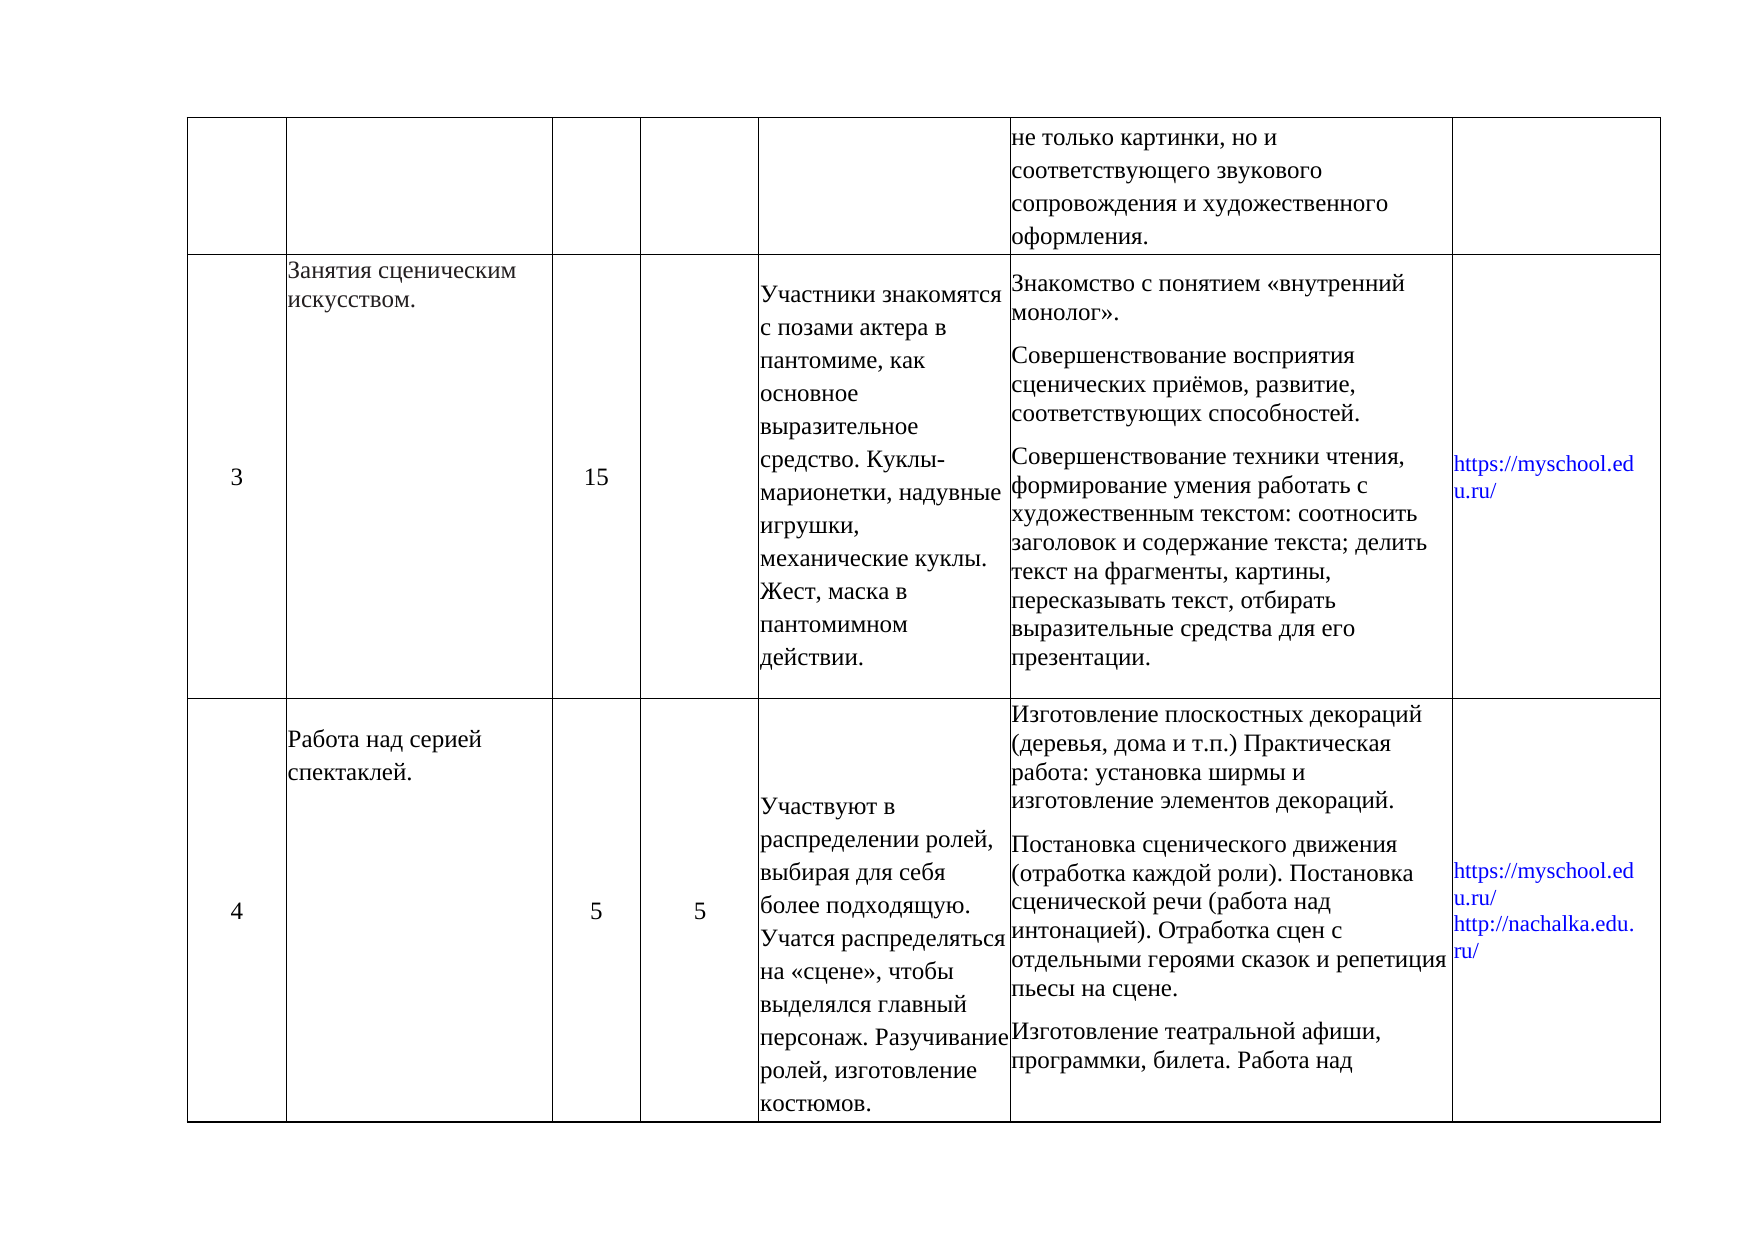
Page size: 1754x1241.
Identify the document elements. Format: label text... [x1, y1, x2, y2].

table_cell 4 [188, 699, 286, 1121]
table_header [1453, 118, 1660, 254]
table_header [287, 118, 552, 254]
table_cell Работа над серией спектаклей. [287, 699, 552, 1121]
table_cell Занятия сценическим искусством. [287, 255, 552, 698]
table_header [553, 118, 640, 254]
table_cell [641, 255, 758, 698]
table_cell https://myschool.ed u.ru/ [1453, 255, 1660, 698]
table_header не только картинки, но и соответствующего звукового сопровождения и художественного оформления. [1011, 118, 1452, 254]
table_cell 15 [553, 255, 640, 698]
table_cell 3 [188, 255, 286, 698]
table_header [641, 118, 758, 254]
table_cell Знакомство с понятием «внутренний монолог». Совершенствование восприятия сценических приёмов, развитие, соответствующих способностей. Совершенствование техники чтения, формирование умения работать с художественным текстом: соотносить заголовок и содержание текста; делить текст на фрагменты, картины, пересказывать текст, отбирать выразительные средства для его презентации. [1011, 255, 1452, 698]
table_cell https://myschool.ed u.ru/ http://nachalka.edu. ru/ [1453, 699, 1660, 1121]
table_cell Участвуют в распределении ролей, выбирая для себя более подходящую. Учатся распределяться на «сцене», чтобы выделялся главный персонаж. Разучивание ролей, изготовление костюмов. [759, 699, 1010, 1121]
table_cell 5 [553, 699, 640, 1121]
table_cell Участники знакомятся с позами актера в пантомиме, как основное выразительное средство. Куклы- марионетки, надувные игрушки, механические куклы. Жест, маска в пантомимном действии. [759, 255, 1010, 698]
table_cell Изготовление плоскостных декораций (деревья, дома и т.п.) Практическая работа: установка ширмы и изготовление элементов декораций. Постановка сценического движения (отработка каждой роли). Постановка сценической речи (работа над интонацией). Отработка сцен с отдельными героями сказок и репетиция пьесы на сцене. Изготовление театральной афиши, программки, билета. Работа над [1011, 699, 1452, 1121]
table_header [759, 118, 1010, 254]
table_header [188, 118, 286, 254]
table_cell 5 [641, 699, 758, 1121]
